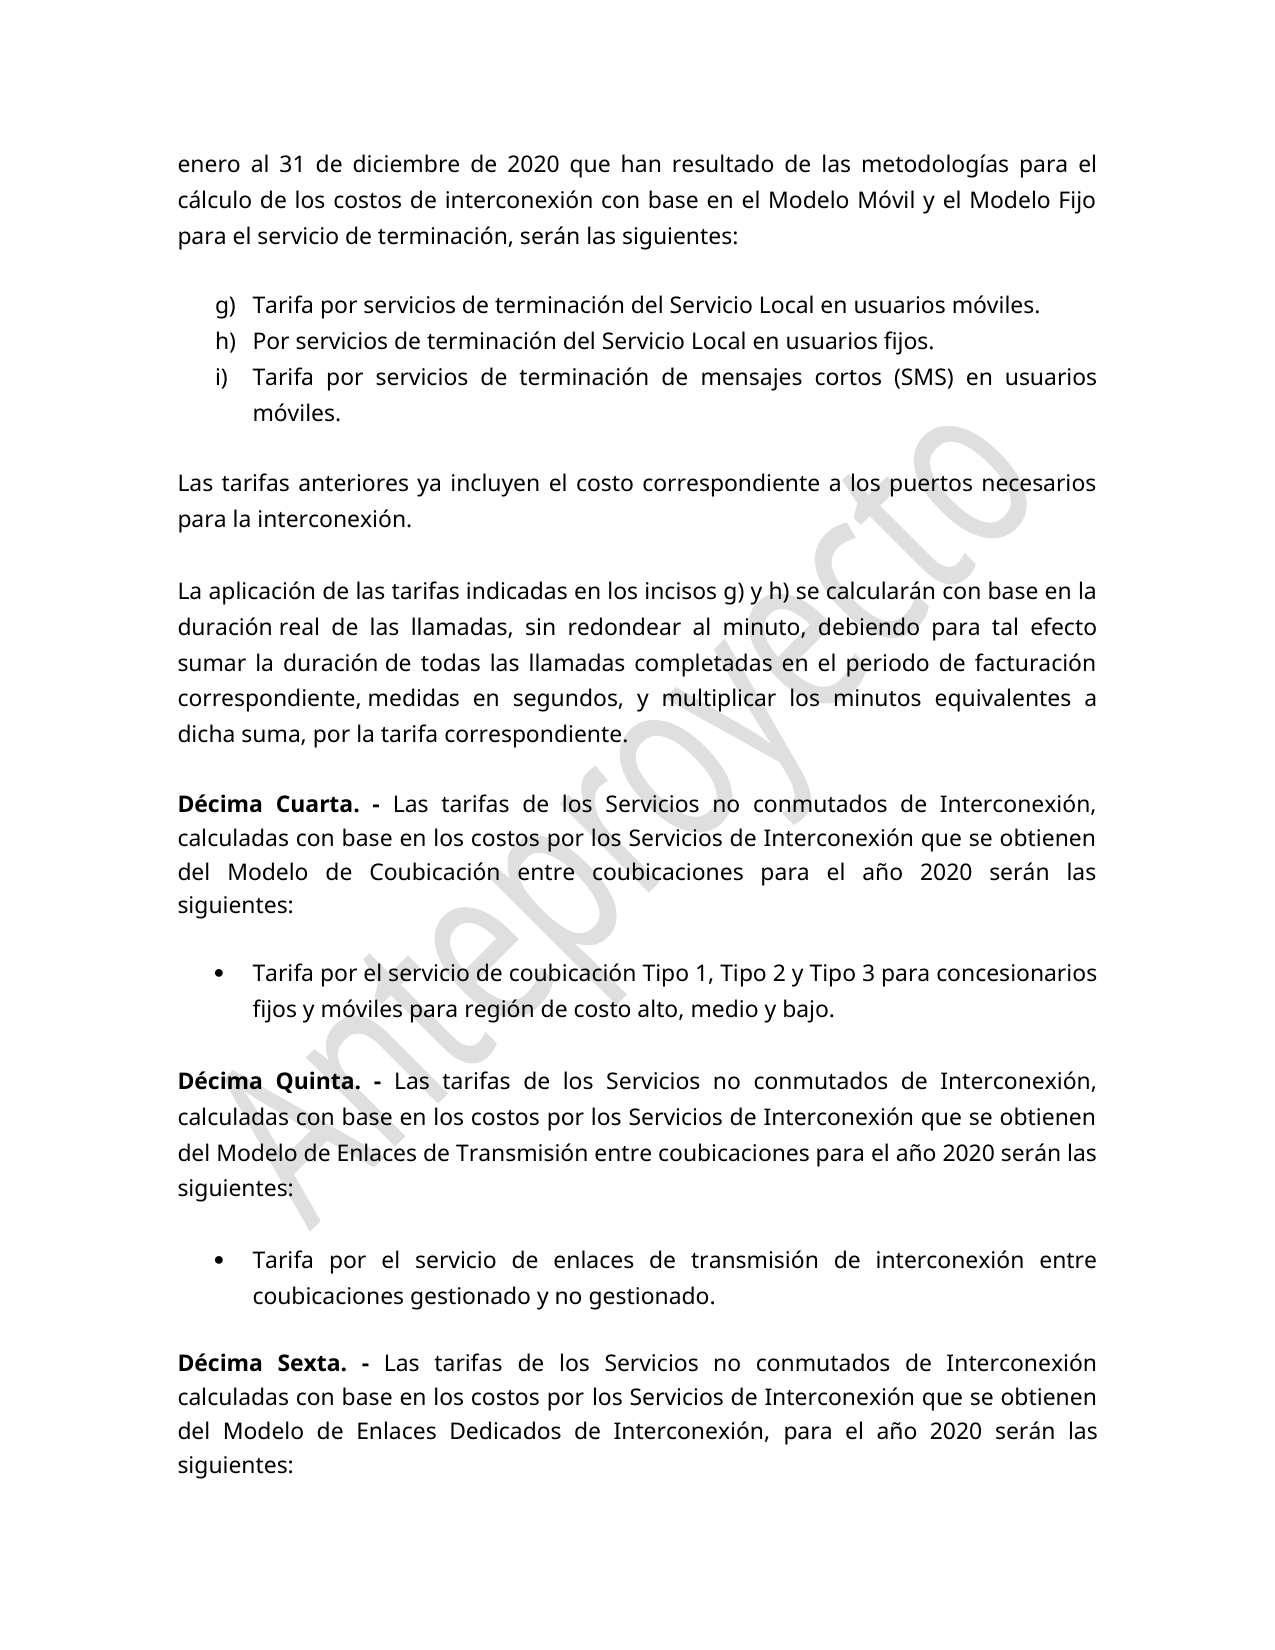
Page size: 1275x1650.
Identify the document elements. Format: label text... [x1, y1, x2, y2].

text La aplicación de las tarifas indicadas en los incisos g) y h) se calcularán con base en la duración real de las llamadas, sin redondear al minuto, debiendo para tal efecto sumar la duración de todas las llamadas completadas en el periodo de facturación correspondiente, medidas en segundos, y multiplicar los minutos equivalentes a dicha suma, por la tarifa correspondiente. [177, 574, 1098, 749]
list Por servicios de terminación del Servicio Local en usuarios fijos. [215, 325, 1098, 356]
text Décima Quinta. - Las tarifas de los Servicios no conmutados de Interconexión, calculadas con base en los costos por los Servicios de Interconexión que se obtienen del Modelo de Enlaces de Transmisión entre coubicaciones para el año 2020 serán las siguientes: [177, 1064, 1098, 1204]
list Tarifa por servicios de terminación de mensajes cortos (SMS) en usuarios móviles. [215, 361, 1098, 428]
text Décima Sexta. - Las tarifas de los Servicios no conmutados de Interconexión calculadas con base en los costos por los Servicios de Interconexión que se obtienen del Modelo de Enlaces Dedicados de Interconexión, para el año 2020 serán las siguientes: [177, 1347, 1098, 1480]
list Tarifa por servicios de terminación del Servicio Local en usuarios móviles. [215, 289, 1098, 321]
list Tarifa por el servicio de enlaces de transmisión de interconexión entre coubicaciones gestionado y no gestionado. [215, 1244, 1098, 1311]
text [177, 148, 1098, 251]
text Décima Cuarta. - Las tarifas de los Servicios no conmutados de Interconexión, calculadas con base en los costos por los Servicios de Interconexión que se obtienen del Modelo de Coubicación entre coubicaciones para el año 2020 serán las siguientes: [177, 788, 1098, 921]
list Tarifa por el servicio de coubicación Tipo 1, Tipo 2 y Tipo 3 para concesionarios fijos y móviles para región de costo alto, medio y bajo. [215, 957, 1098, 1024]
text Las tarifas anteriores ya incluyen el costo correspondiente a los puertos necesarios para la interconexión. [177, 467, 1098, 534]
